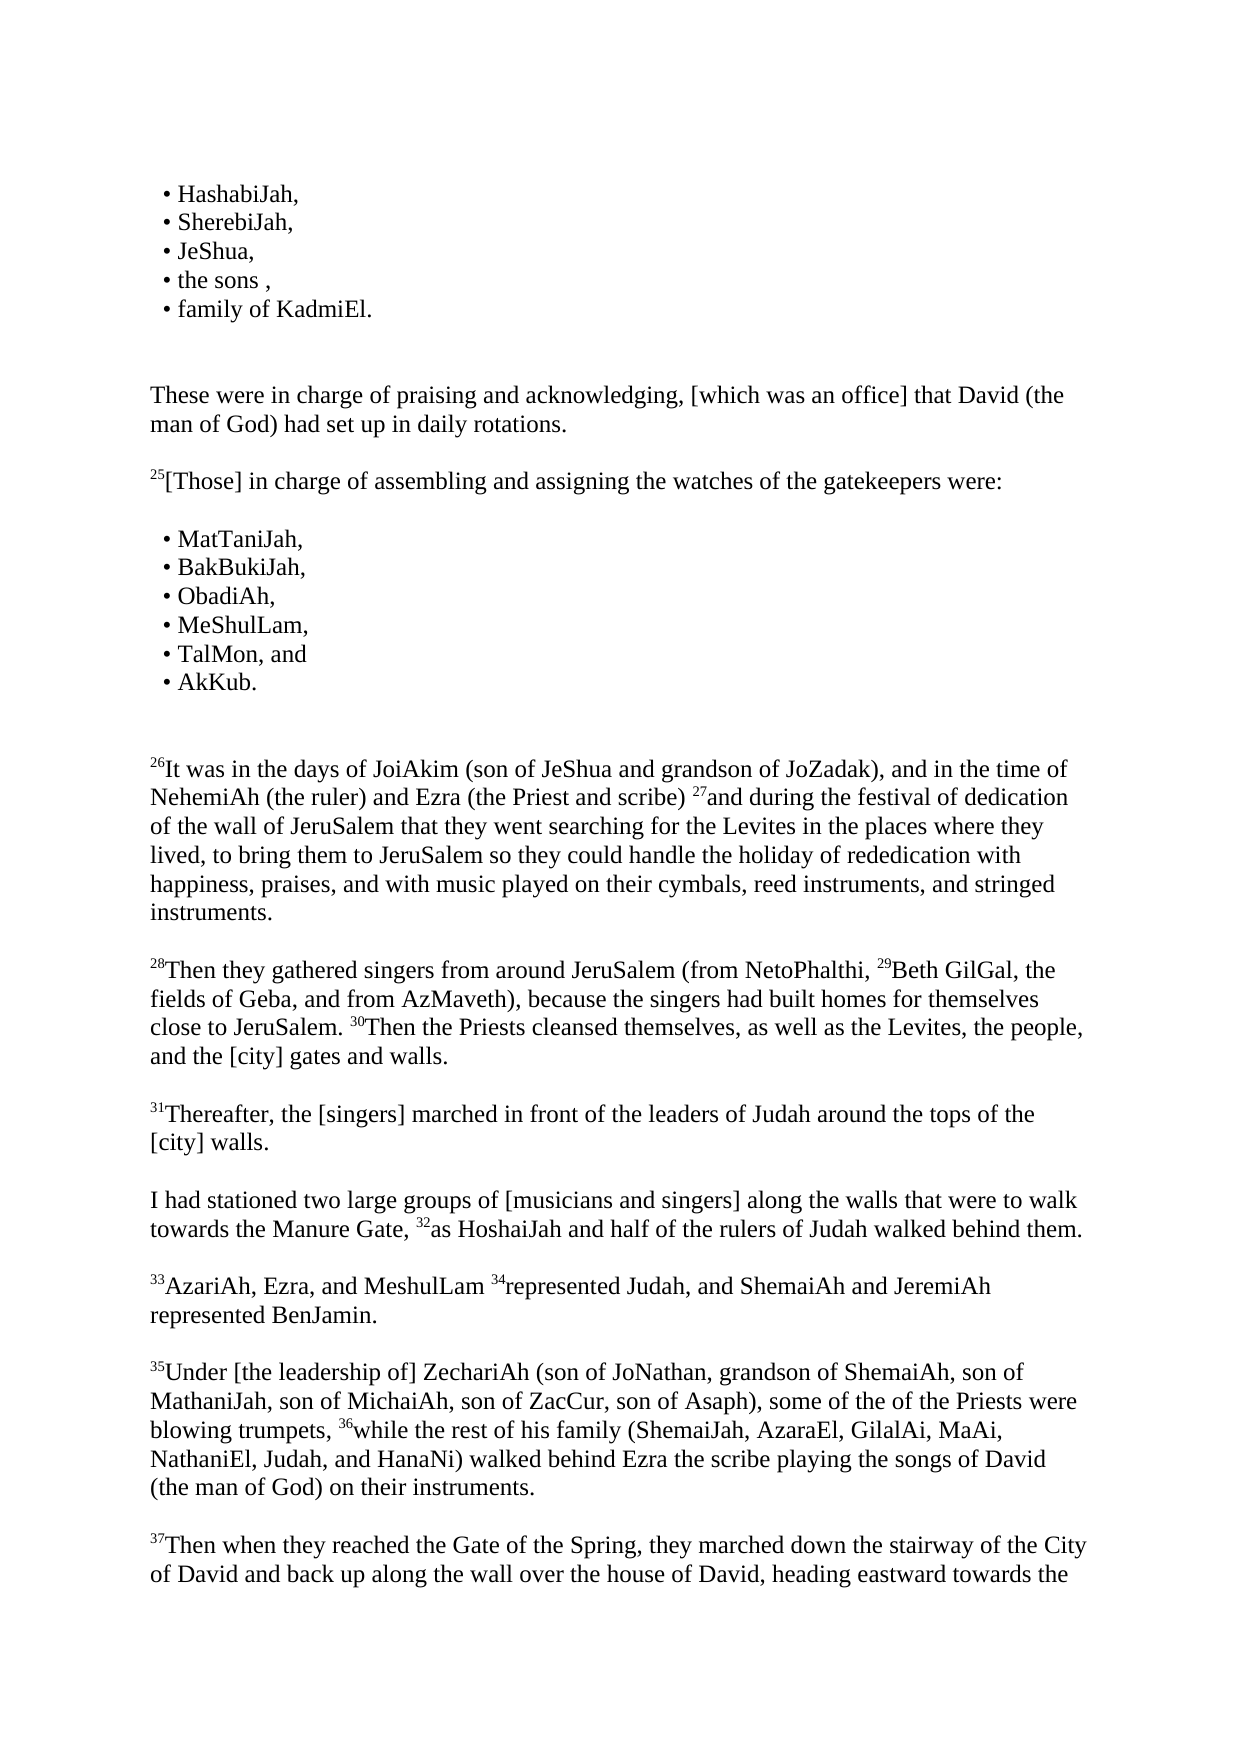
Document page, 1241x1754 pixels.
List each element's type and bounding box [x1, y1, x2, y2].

text [150, 150, 1090, 1587]
